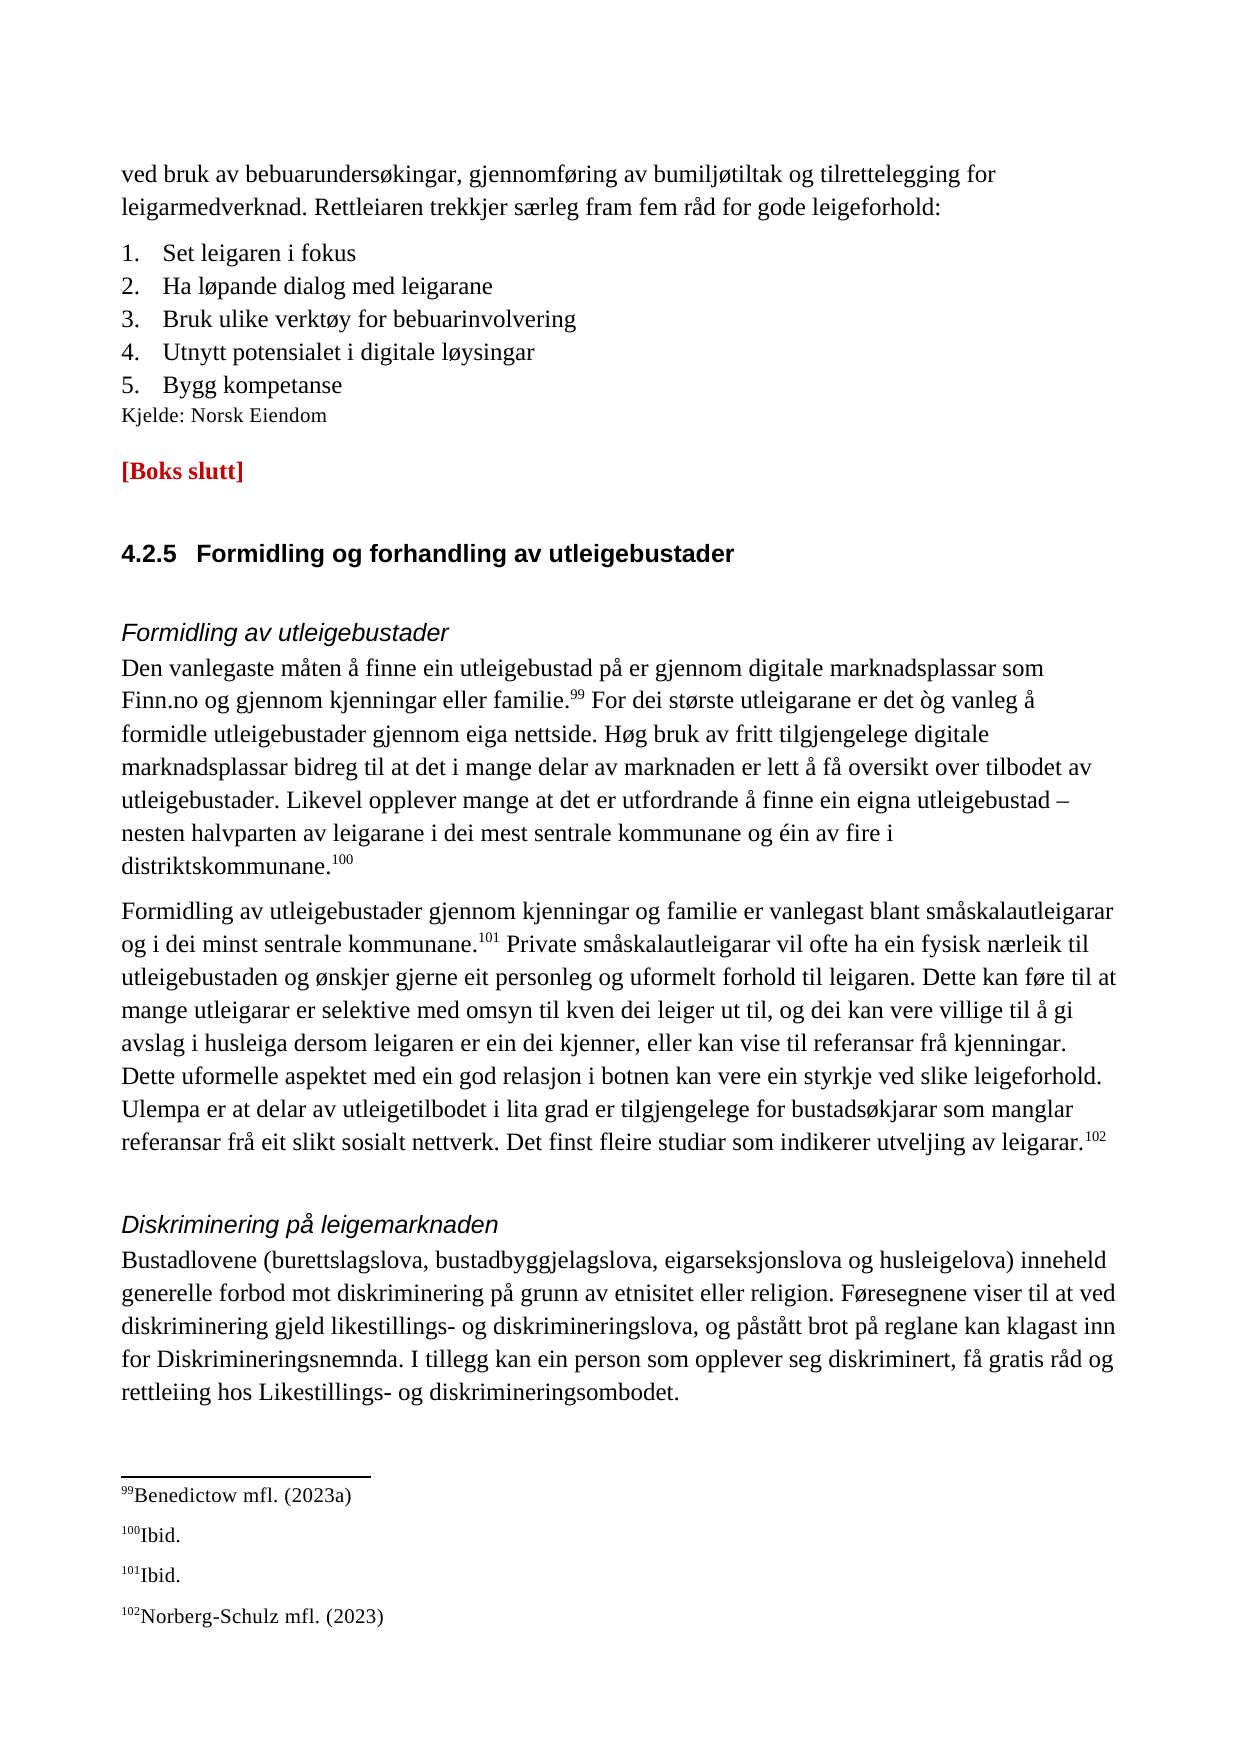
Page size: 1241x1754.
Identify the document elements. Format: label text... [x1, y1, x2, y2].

text Formidling av utleigebustader gjennom kjenningar og familie er vanlegast blant småskalautleigarar og i dei minst sentrale kommunane. Private småskalautleigarar vil ofte ha ein fysisk nærleik til utleigebustaden og ønskjer gjerne eit personleg og uformelt forhold til leigaren. Dette kan føre til at mange utleigarar er selektive med omsyn til kven dei leiger ut til, og dei kan vere villige til å gi avslag i husleiga dersom leigaren er ein dei kjenner, eller kan vise til referansar frå kjenningar. Dette uformelle aspektet med ein god relasjon i botnen kan vere ein styrkje ved slike leigeforhold. Ulempa er at delar av utleigetilbodet i lita grad er tilgjengelege for bustadsøkjarar som manglar referansar frå eit slikt sosialt nettverk. Det finst fleire studiar som indikerer utveljing av leigarar. [121, 896, 1119, 1156]
subtitle Formidling og forhandling av utleigebustader [121, 539, 1119, 567]
list Set leigaren i fokus [121, 238, 1119, 267]
text Kjelde: Norsk Eiendom [121, 403, 1119, 427]
text Bustadlovene (burettslagslova, bustadbyggjelagslova, eigarseksjonslova og husleigelova) inneheld generelle forbod mot diskriminering på grunn av etnisitet eller religion. Føresegnene viser til at ved diskriminering gjeld likestillings- og diskrimineringslova, og påstått brot på reglane kan klagast inn for Diskrimineringsnemnda. I tillegg kan ein person som opplever seg diskriminert, få gratis råd og rettleiing hos Likestillings- og diskrimineringsombodet. [121, 1245, 1119, 1406]
list Bygg kompetanse [121, 370, 1119, 399]
list Bruk ulike verktøy for bebuarinvolvering [121, 304, 1119, 333]
text Formidling av utleigebustader [121, 618, 1119, 646]
list Ha løpande dialog med leigarane [121, 271, 1119, 300]
list Utnytt potensialet i digitale løysingar [121, 337, 1119, 366]
text [Boks slutt] [121, 456, 1119, 484]
text Diskriminering på leigemarknaden [121, 1210, 1119, 1239]
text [121, 159, 1119, 221]
text Den vanlegaste måten å finne ein utleigebustad på er gjennom digitale marknadsplassar som Finn.no og gjennom kjenningar eller familie. For dei største utleigarane er det òg vanleg å formidle utleigebustader gjennom eiga nettside. Høg bruk av fritt tilgjengelege digitale marknadsplassar bidreg til at det i mange delar av marknaden er lett å få oversikt over tilbodet av utleigebustader. Likevel opplever mange at det er utfordrande å finne ein eigna utleigebustad – nesten halvparten av leigarane i dei mest sentrale kommunane og éin av fire i distriktskommunane. [121, 653, 1119, 879]
